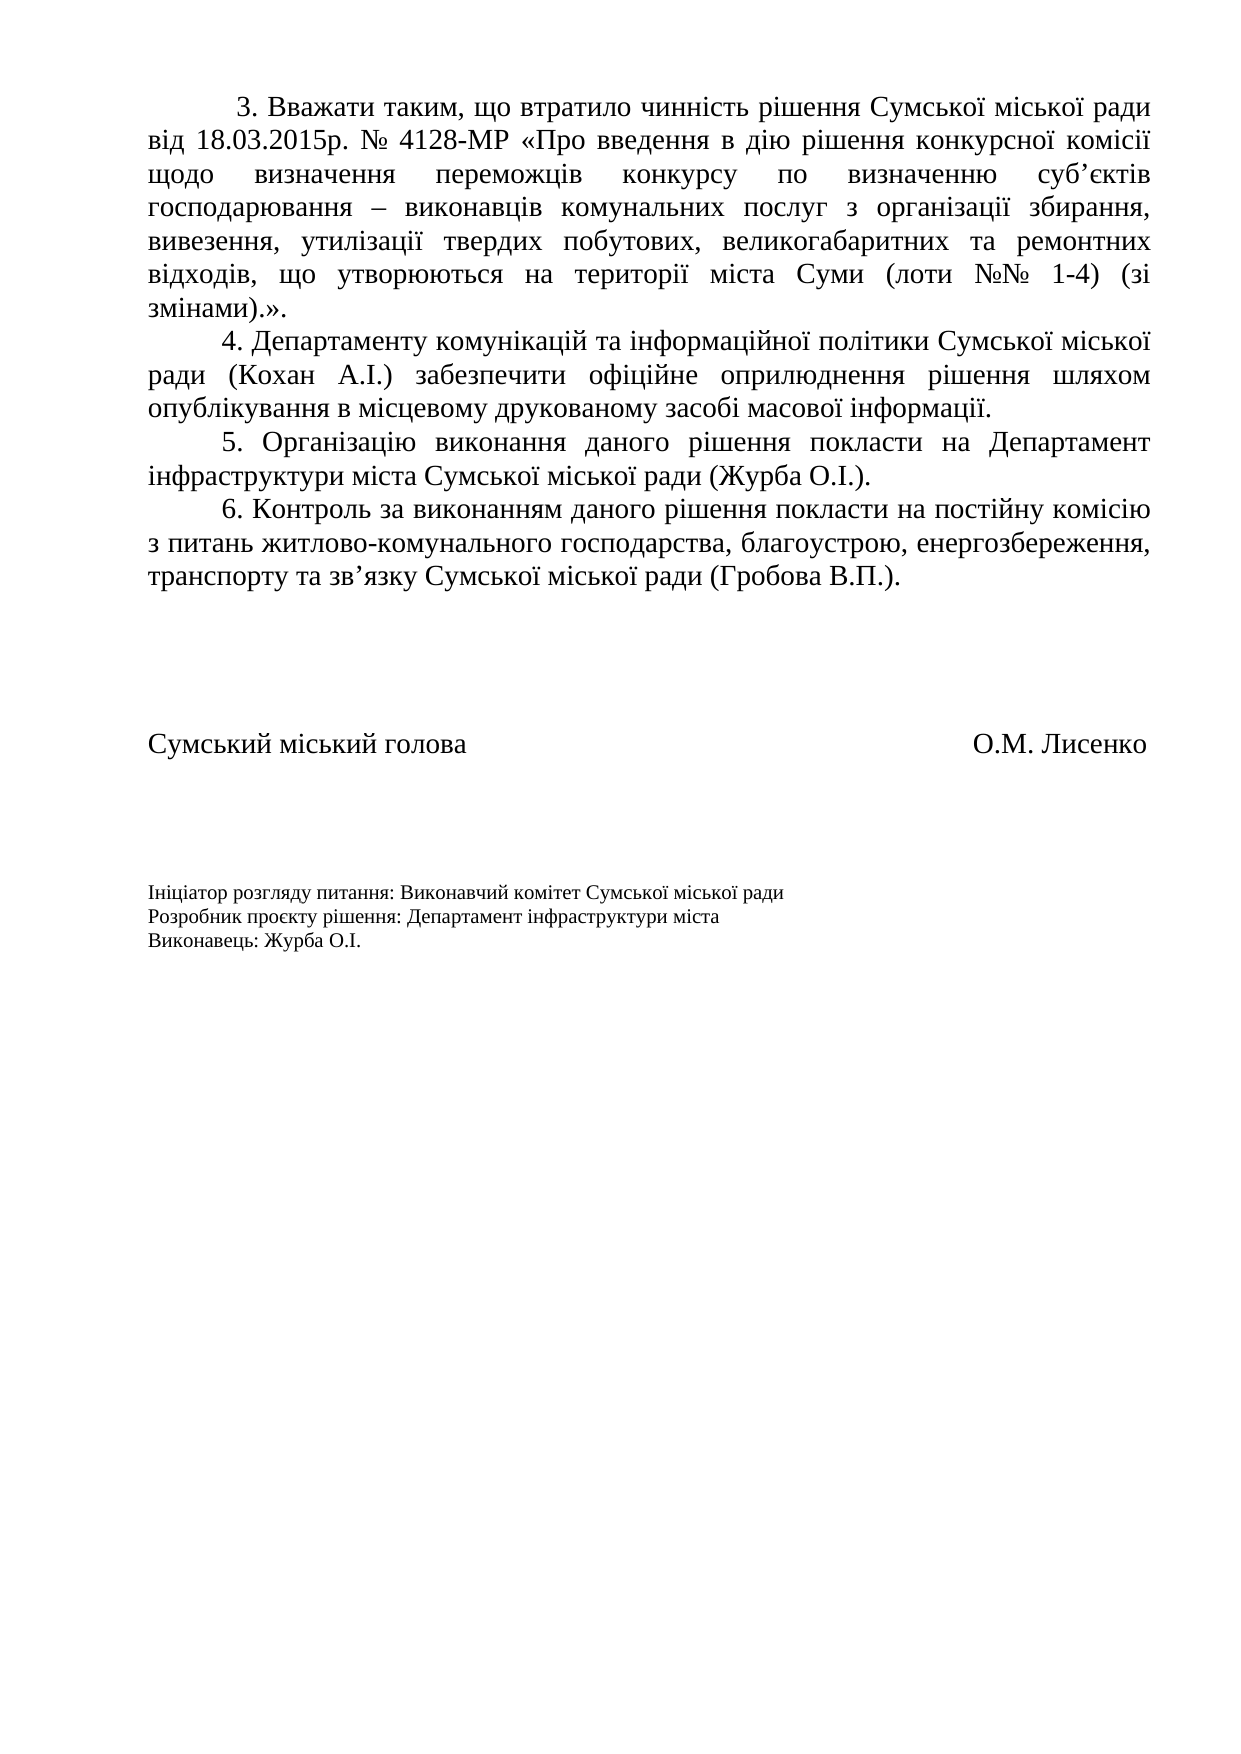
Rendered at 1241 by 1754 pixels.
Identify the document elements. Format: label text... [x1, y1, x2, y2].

text 5. Організацію виконання даного рішення покласти на Департамент інфраструктури міста Сумської міської ради (Журба О.І.). [148, 424, 1152, 491]
text 4. Департаменту комунікацій та інформаційної політики Сумської міської ради (Кохан А.І.) забезпечити офіційне оприлюднення рішення шляхом опублікування в місцевому друкованому засобі масової інформації. [148, 323, 1152, 424]
text Розробник проєкту рішення: Департамент інфраструктури міста [148, 904, 1152, 928]
text 6. Контроль за виконанням даного рішення покласти на постійну комісію з питань житлово-комунального господарства, благоустрою, енергозбереження, транспорту та зв’язку Сумської міської ради (Гробова В.П.). [148, 491, 1152, 592]
text Сумський міський голова О.М. Лисенко [148, 726, 1152, 759]
text 3. Вважати таким, що втратило чинність рішення Сумської міської ради від 18.03.2015р. № 4128-МР «Про введення в дію рішення конкурсної комісії щодо визначення переможців конкурсу по визначенню суб’єктів господарювання – виконавців комунальних послуг з організації збирання, вивезення, утилізації твердих побутових, великогабаритних та ремонтних відходів, що утворюються на території міста Суми (лоти №№ 1-4) (зі змінами).». [148, 89, 1152, 323]
text Ініціатор розгляду питання: Виконавчий комітет Сумської міської ради [148, 880, 1152, 904]
text Виконавець: Журба О.І. [148, 928, 1152, 952]
